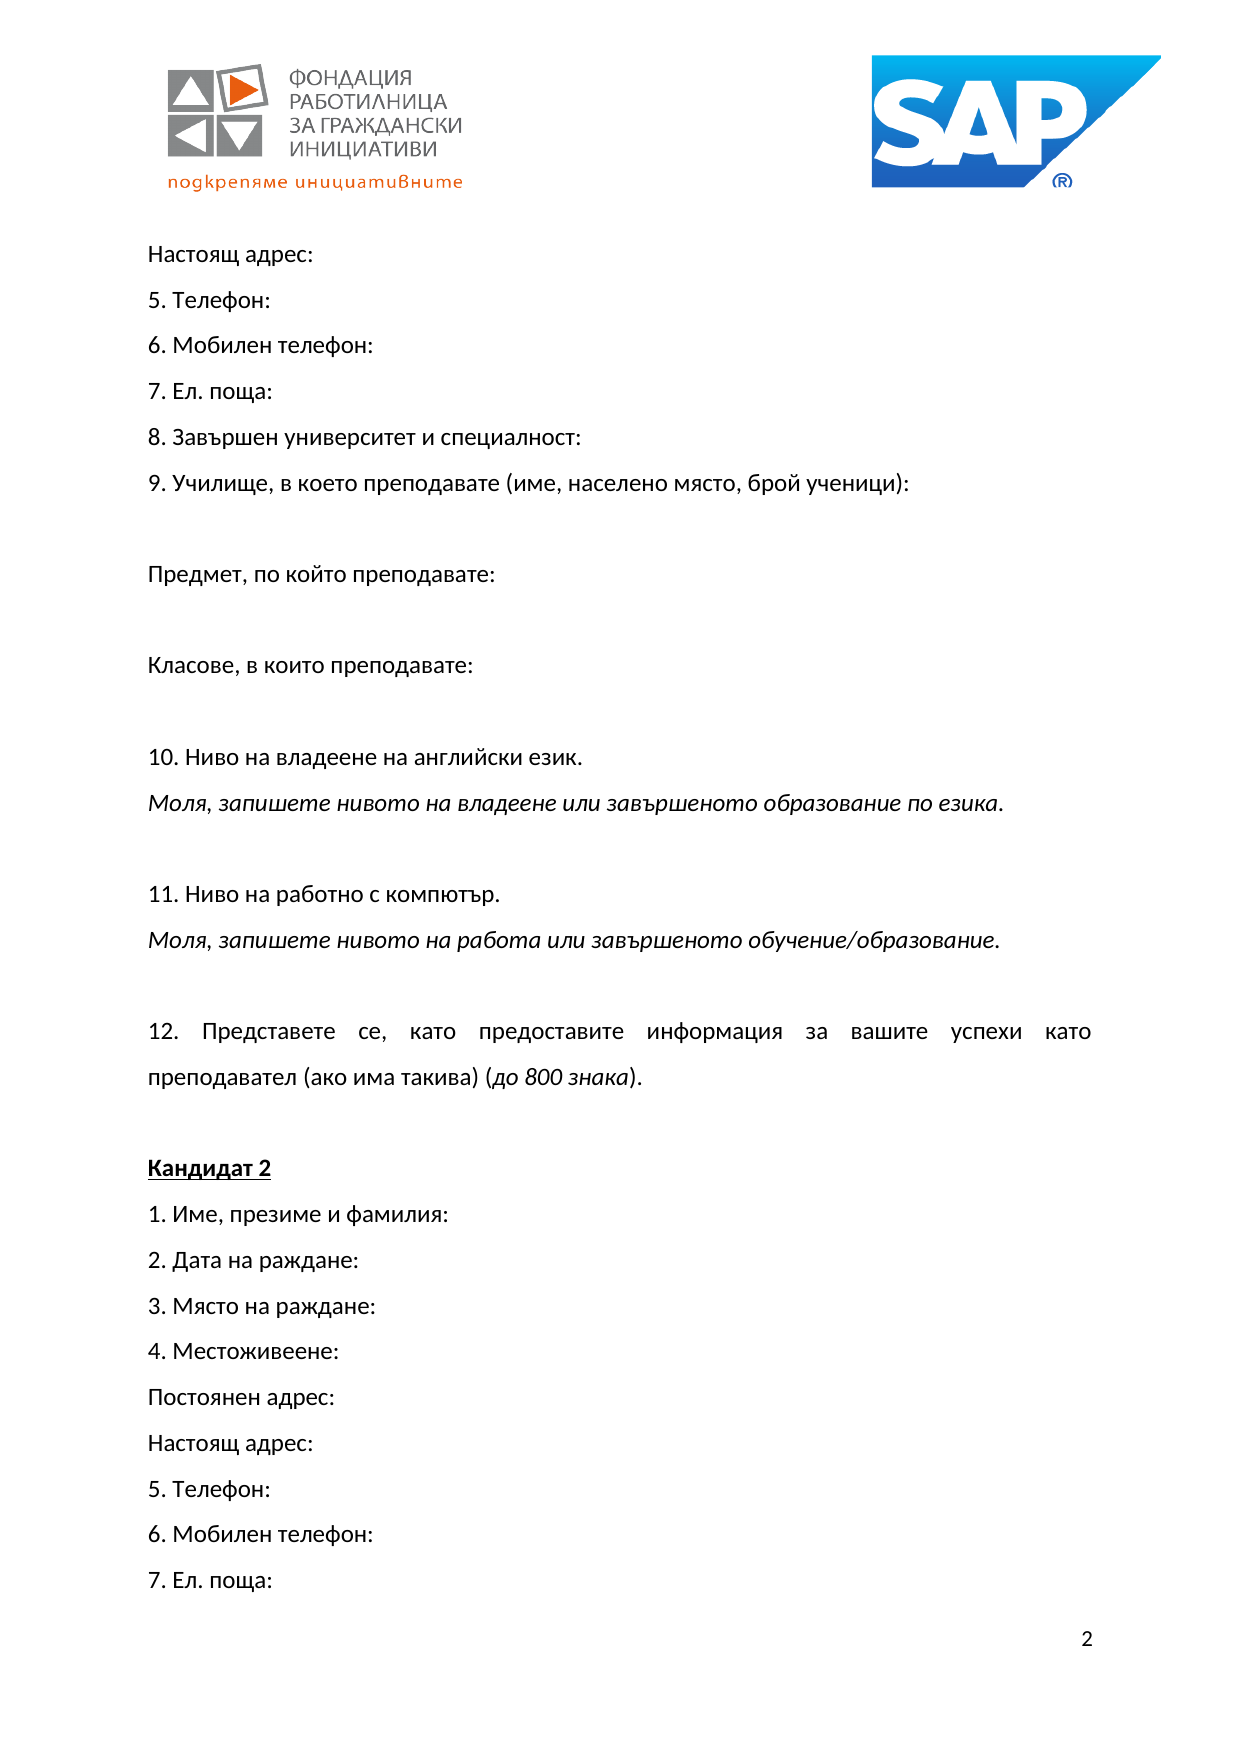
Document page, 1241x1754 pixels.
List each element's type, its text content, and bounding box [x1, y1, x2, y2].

text 4. Местоживеене: [148, 1336, 1093, 1366]
text Постоянен адрес: [148, 1381, 1093, 1412]
text 8. Завършен университет и специалност: [148, 421, 1093, 451]
text 6. Мобилен телефон: [148, 329, 1093, 360]
text 10. Ниво на владеене на английски език. [148, 741, 1093, 772]
text Настоящ адрес: [148, 238, 1093, 268]
text 2. Дата на раждане: [148, 1244, 1093, 1274]
text 5. Телефон: [148, 1473, 1093, 1503]
text 6. Мобилен телефон: [148, 1518, 1093, 1549]
text 7. Ел. поща: [148, 1564, 1093, 1595]
text 12. Представете се, като предоставите информация за вашите успехи като преподавател (ако има такива) (до 800 знака). [148, 1015, 1093, 1092]
text Класове, в които преподавате: [148, 649, 1093, 680]
text 7. Ел. поща: [148, 375, 1093, 406]
text 9. Училище, в което преподавате (име, населено място, брой ученици): [148, 467, 1093, 497]
text 11. Ниво на работно с компютър. [148, 878, 1093, 909]
picture [147, 44, 481, 210]
text Кандидат 2 [148, 1153, 1093, 1183]
text Моля, запишете нивото на работа или завършеното обучение/образование. [148, 924, 1093, 954]
text Моля, запишете нивото на владеене или завършеното образование по езика. [148, 787, 1093, 817]
text Настоящ адрес: [148, 1427, 1093, 1457]
text 1. Име, презиме и фамилия: [148, 1198, 1093, 1229]
text 3. Място на раждане: [148, 1290, 1093, 1320]
text 5. Телефон: [148, 284, 1093, 314]
picture [870, 55, 1121, 186]
text Предмет, по който преподавате: [148, 558, 1093, 589]
